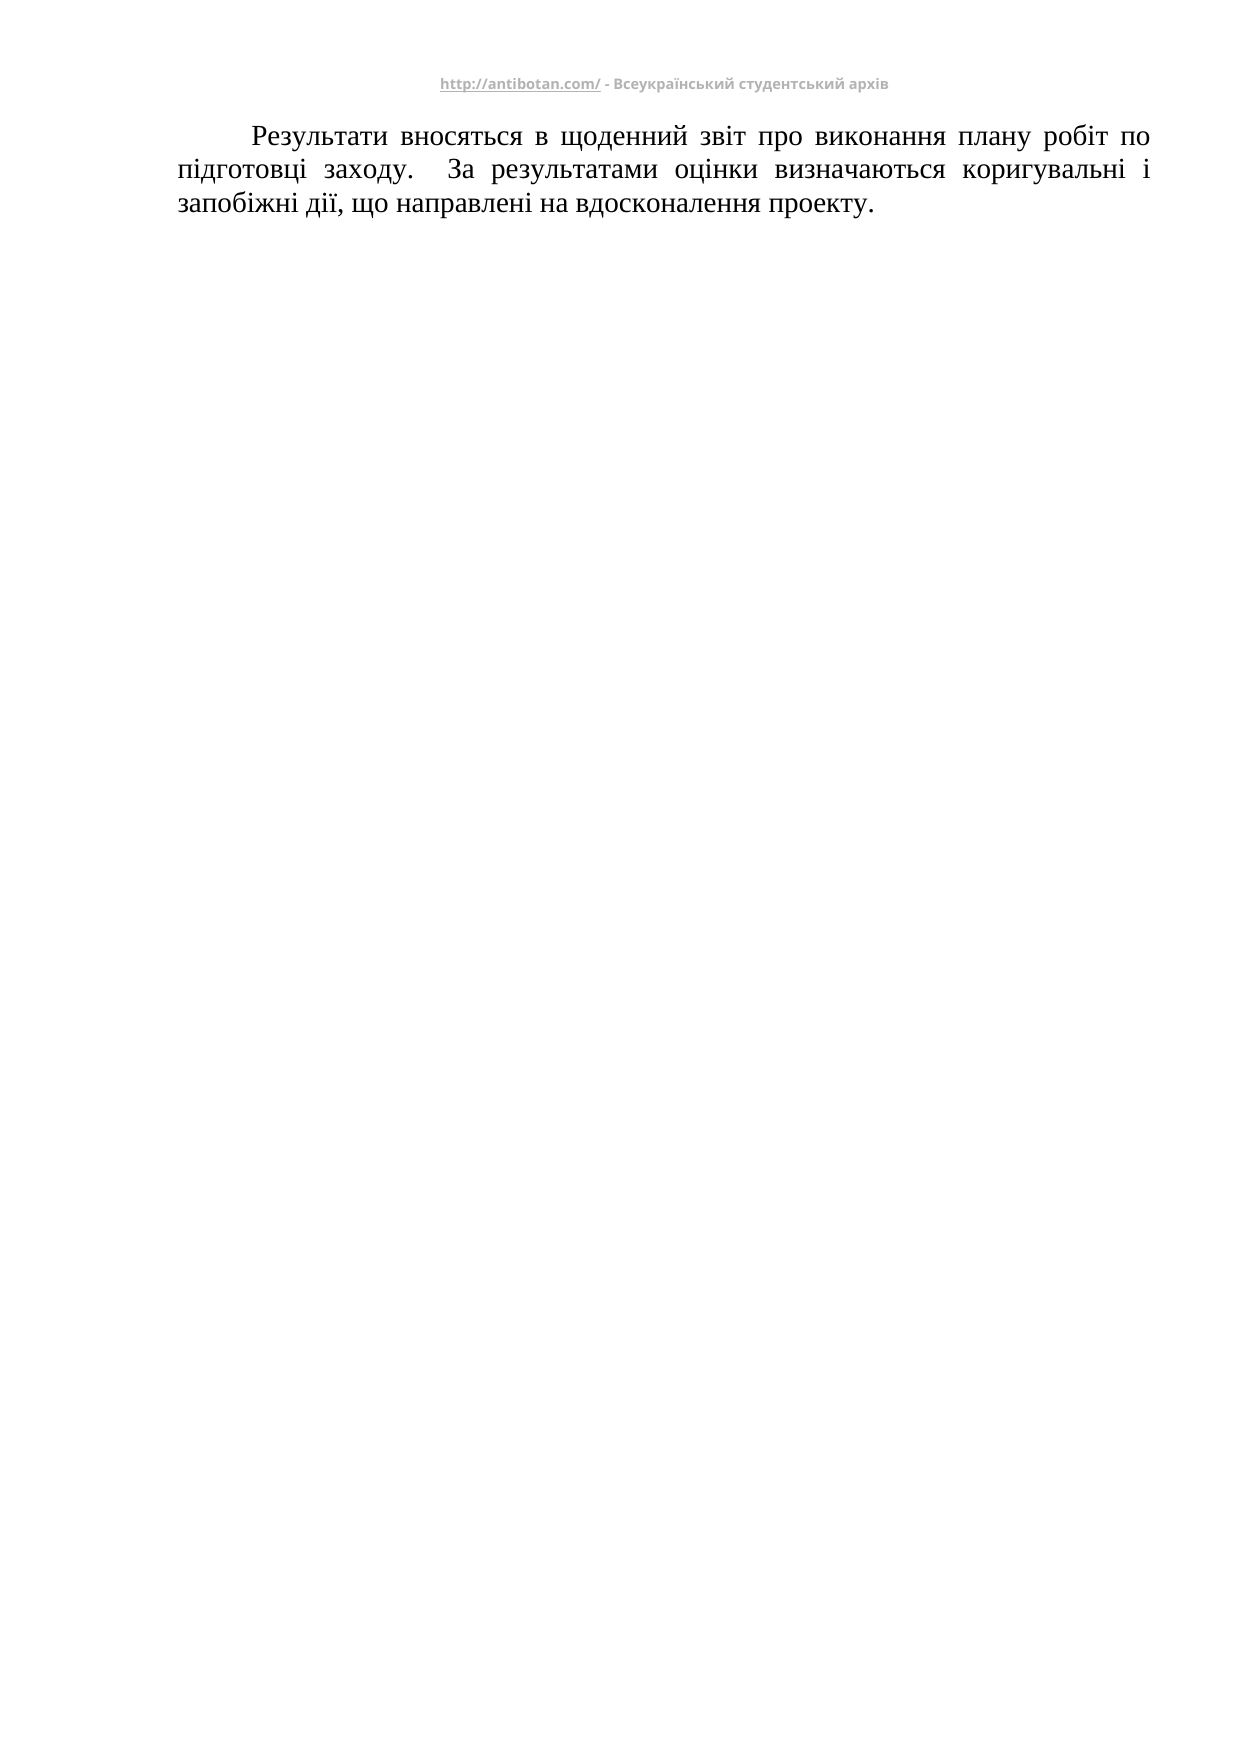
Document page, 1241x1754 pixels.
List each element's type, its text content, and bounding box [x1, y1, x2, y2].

text Результати вносяться в щоденний звіт про виконання плану робіт по підготовці заходу. За результатами оцінки визначаються коригувальні і запобіжні дії, що направлені на вдосконалення проекту. [177, 118, 1152, 219]
